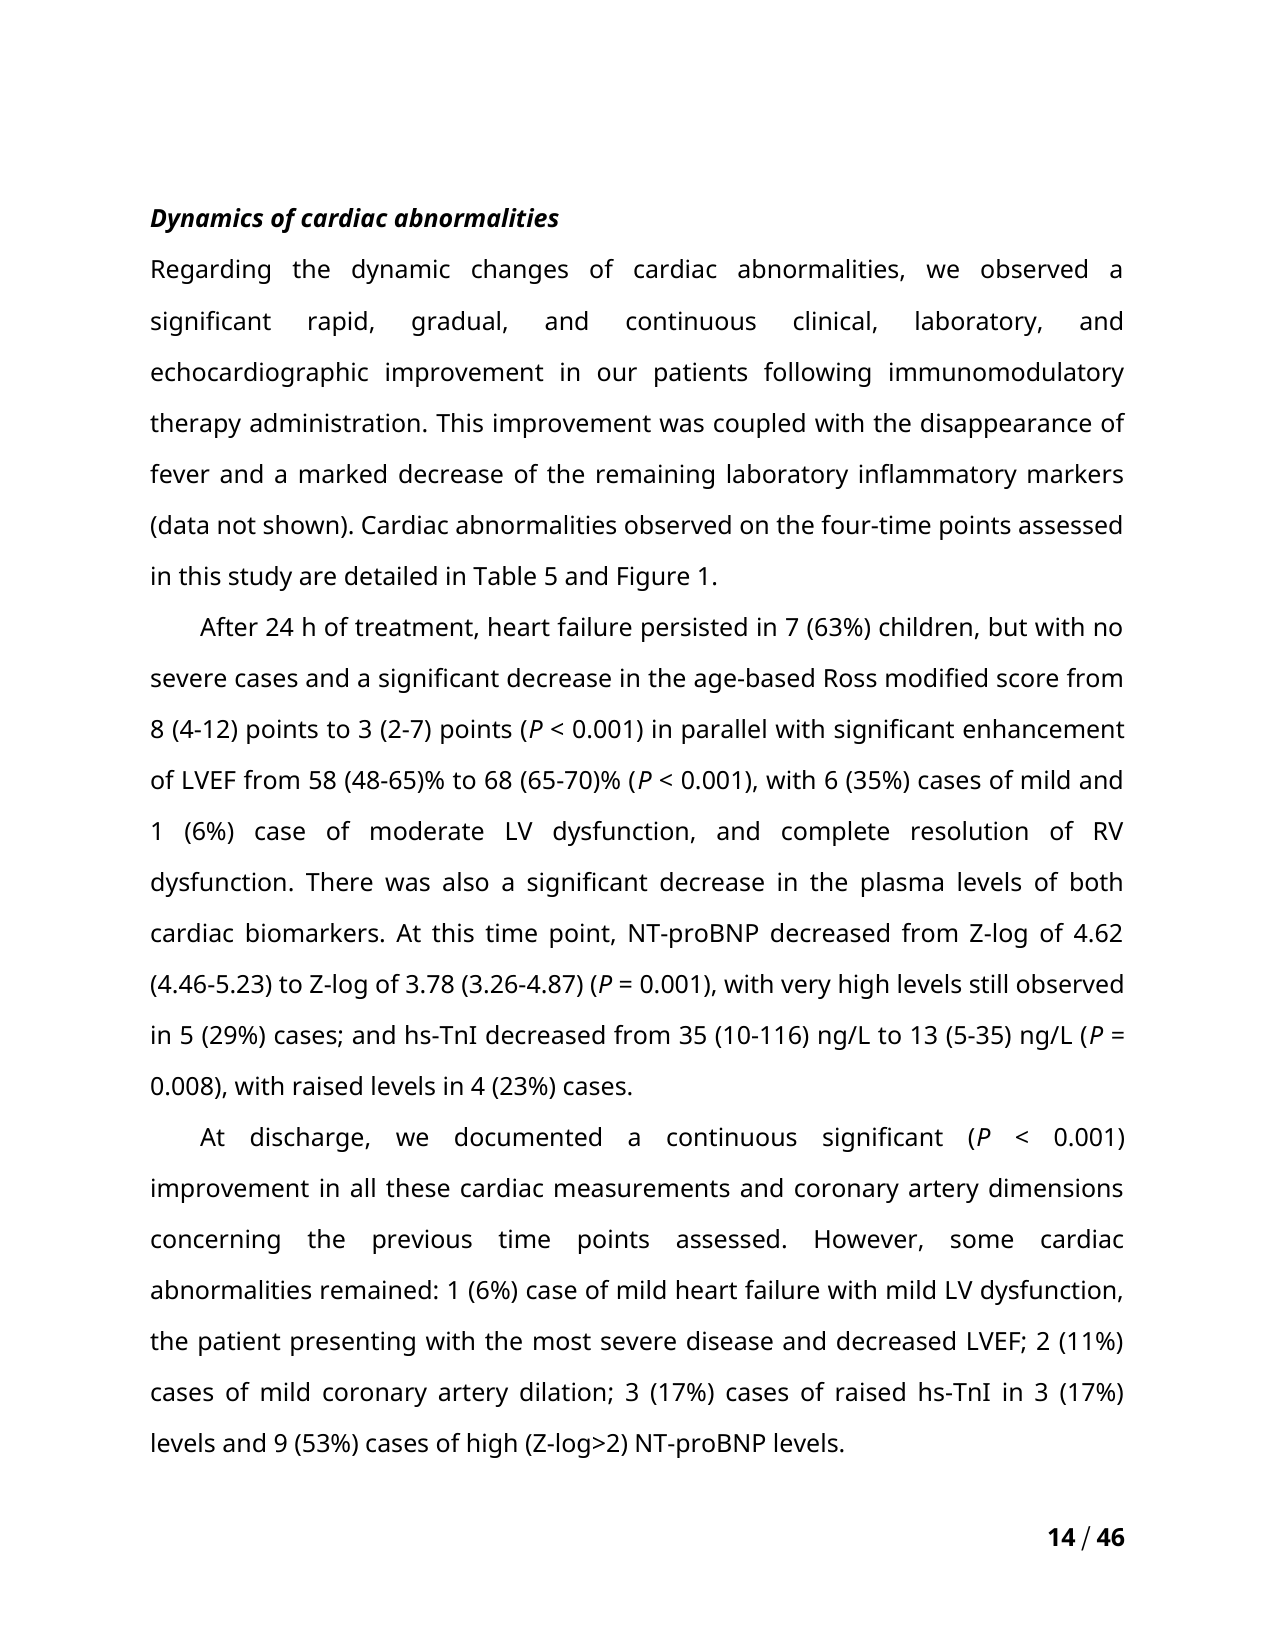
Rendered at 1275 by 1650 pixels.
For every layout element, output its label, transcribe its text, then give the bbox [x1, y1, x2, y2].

text After 24 h of treatment, heart failure persisted in 7 (63%) children, but with no severe cases and a significant decrease in the age-based Ross modified score from 8 (4-12) points to 3 (2-7) points (P < 0.001) in parallel with significant enhancement of LVEF from 58 (48-65)% to 68 (65-70)% (P < 0.001), with 6 (35%) cases of mild and 1 (6%) case of moderate LV dysfunction, and complete resolution of RV dysfunction. There was also a significant decrease in the plasma levels of both cardiac biomarkers. At this time point, NT-proBNP decreased from Z-log of 4.62 (4.46-5.23) to Z-log of 3.78 (3.26-4.87) (P = 0.001), with very high levels still observed in 5 (29%) cases; and hs-TnI decreased from 35 (10-116) ng/L to 13 (5-35) ng/L (P = 0.008), with raised levels in 4 (23%) cases. [150, 609, 1125, 1103]
text At discharge, we documented a continuous significant (P < 0.001) improvement in all these cardiac measurements and coronary artery dimensions concerning the previous time points assessed. However, some cardiac abnormalities remained: 1 (6%) case of mild heart failure with mild LV dysfunction, the patient presenting with the most severe disease and decreased LVEF; 2 (11%) cases of mild coronary artery dilation; 3 (17%) cases of raised hs-TnI in 3 (17%) levels and 9 (53%) cases of high (Z-log>2) NT-proBNP levels. [150, 1120, 1125, 1460]
text Dynamics of cardiac abnormalities [150, 201, 1125, 235]
text Regarding the dynamic changes of cardiac abnormalities, we observed a significant rapid, gradual, and continuous clinical, laboratory, and echocardiographic improvement in our patients following immunomodulatory therapy administration. This improvement was coupled with the disappearance of fever and a marked decrease of the remaining laboratory inflammatory markers (data not shown). Cardiac abnormalities observed on the four-time points assessed in this study are detailed in Table 5 and Figure 1. [150, 252, 1125, 592]
